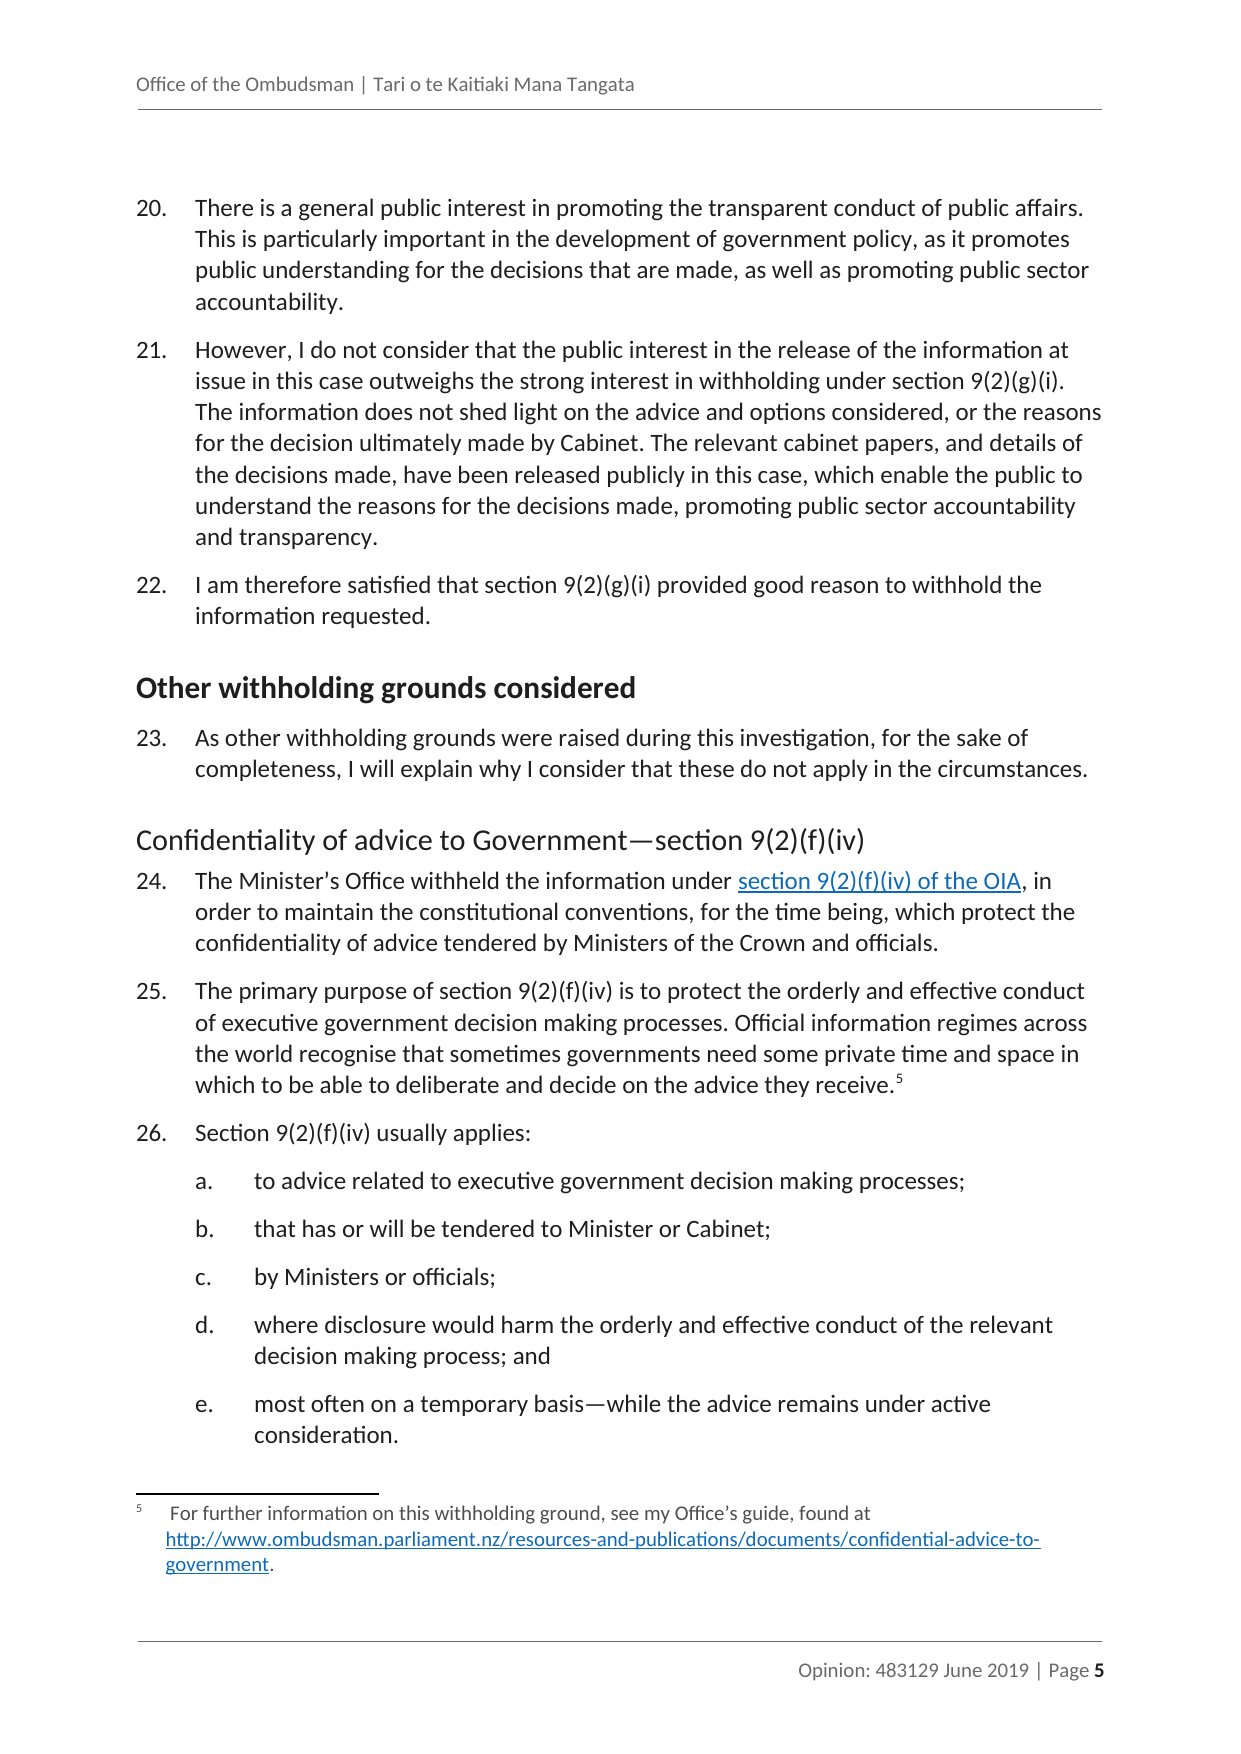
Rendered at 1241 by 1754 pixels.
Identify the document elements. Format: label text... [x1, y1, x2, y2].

text that has or will be tendered to Minister or Cabinet; [195, 1212, 1104, 1243]
text Section 9(2)(f)(iv) usually applies: [136, 1116, 1104, 1148]
text most often on a temporary basis—while the advice remains under active consideration. [195, 1387, 1104, 1450]
subtitle Other withholding grounds considered [136, 668, 1104, 707]
text The Minister’s Office withheld the information under section 9(2)(f)(iv) of the OIA, in order to maintain the constitutional conventions, for the time being, which protect the confidentiality of advice tendered by Ministers of the Crown and officials. [136, 864, 1104, 958]
text However, I do not consider that the public interest in the release of the information at issue in this case outweighs the strong interest in withholding under section 9(2)(g)(i). The information does not shed light on the advice and options considered, or the reasons for the decision ultimately made by Cabinet. The relevant cabinet papers, and details of the decisions made, have been released publicly in this case, which enable the public to understand the reasons for the decisions made, promoting public sector accountability and transparency. [136, 333, 1104, 552]
text to advice related to executive government decision making processes; [195, 1164, 1104, 1196]
text There is a general public interest in promoting the transparent conduct of public affairs. This is particularly important in the development of government policy, as it promotes public understanding for the decisions that are made, as well as promoting public sector accountability. [136, 191, 1104, 316]
text where disclosure would harm the orderly and effective conduct of the relevant decision making process; and [195, 1308, 1104, 1371]
subtitle Confidentiality of advice to Government—section 9(2)(f)(iv) [136, 821, 1104, 858]
text As other withholding grounds were raised during this investigation, for the sake of completeness, I will explain why I consider that these do not apply in the circumstances. [136, 721, 1104, 784]
text by Ministers or officials; [195, 1260, 1104, 1291]
text The primary purpose of section 9(2)(f)(iv) is to protect the orderly and effective conduct of executive government decision making processes. Official information regimes across the world recognise that sometimes governments need some private time and space in which to be able to deliberate and decide on the advice they receive. [136, 975, 1104, 1100]
text I am therefore satisfied that section 9(2)(g)(i) provided good reason to withhold the information requested. [136, 568, 1104, 631]
